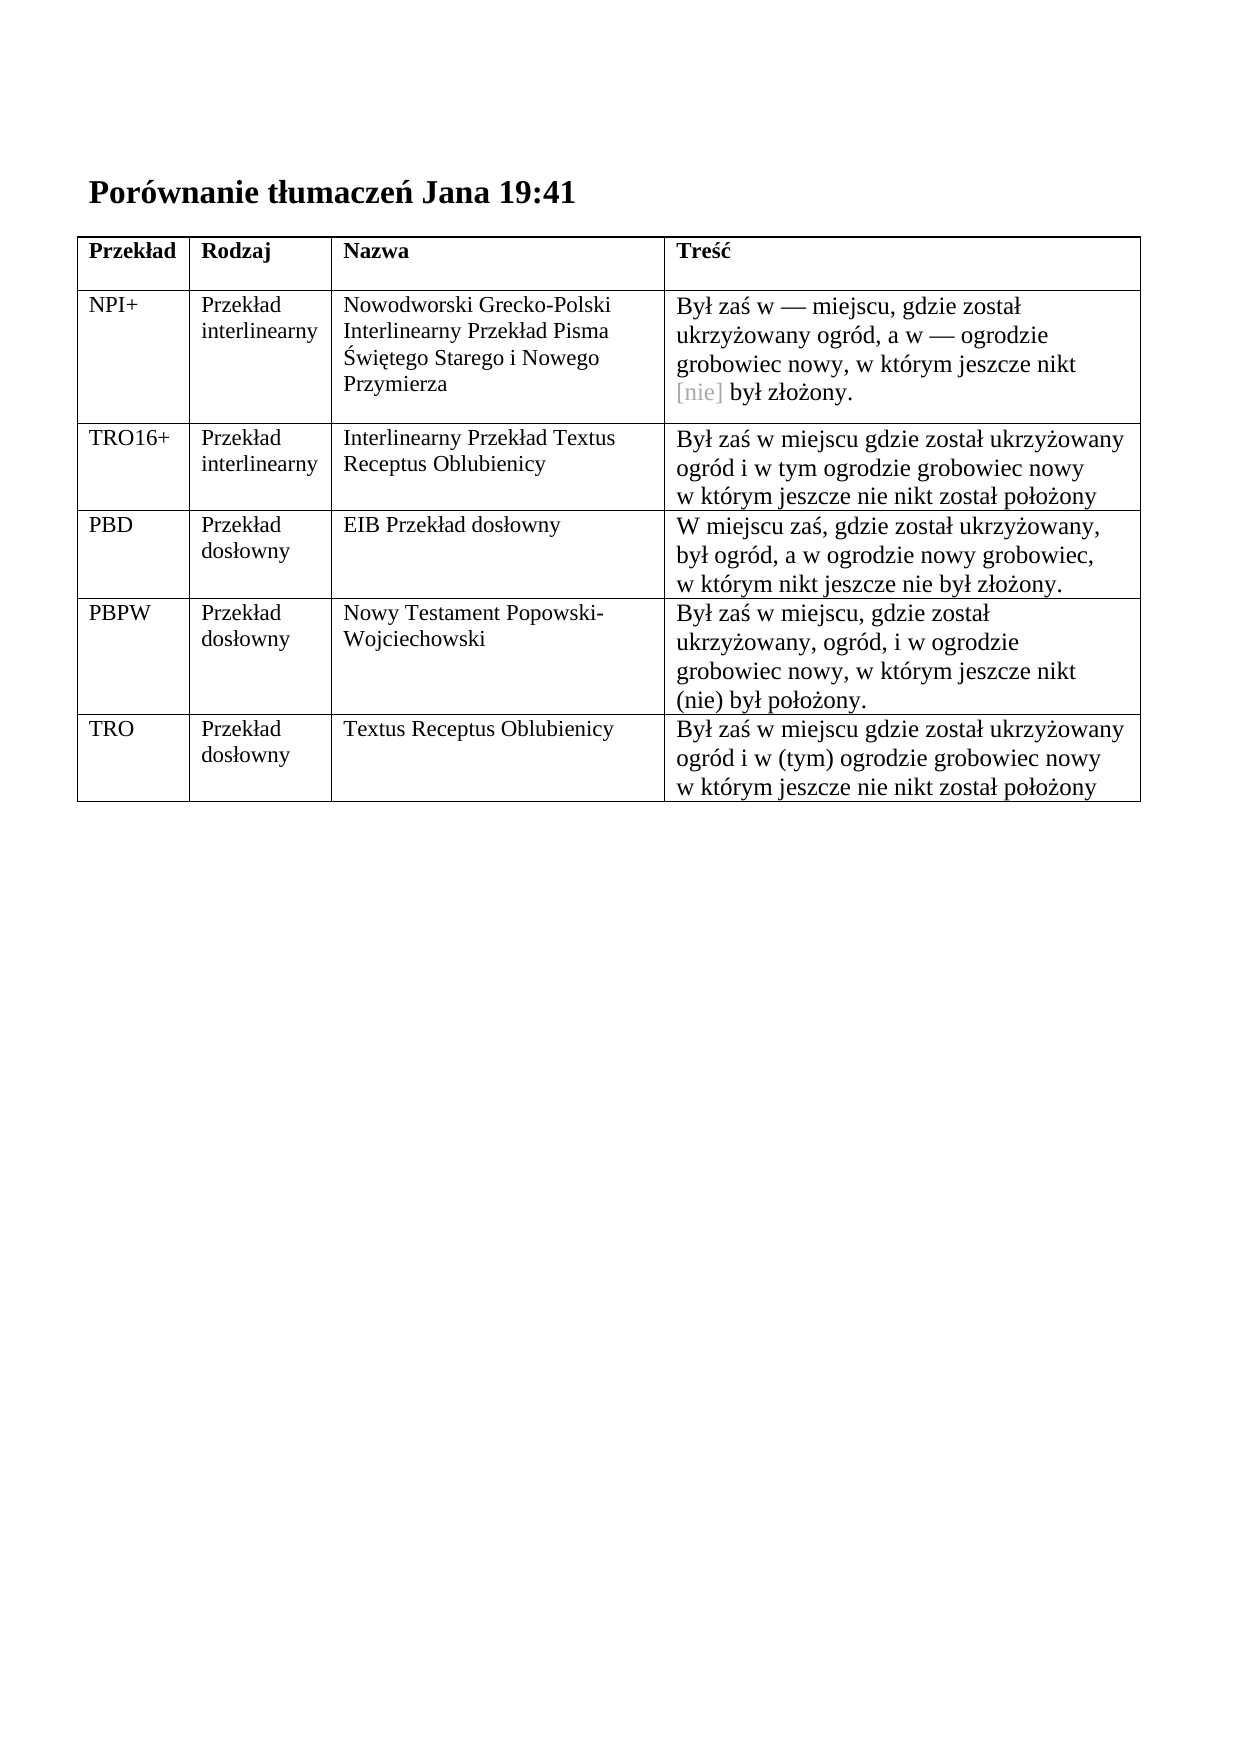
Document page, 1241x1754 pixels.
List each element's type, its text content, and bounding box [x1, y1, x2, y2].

table_cell PBPW [78, 599, 189, 713]
table_cell TRO16+ [78, 424, 189, 510]
table_header Nazwa [332, 238, 664, 290]
table_cell PBD [78, 511, 189, 597]
table_cell Interlinearny Przekład Textus Receptus Oblubienicy [332, 424, 664, 510]
table_cell W miejscu zaś, gdzie został ukrzyżowany, był ogród, a w ogrodzie nowy grobowiec, w którym nikt jeszcze nie był złożony. [665, 511, 1140, 597]
table_cell Był zaś w miejscu gdzie został ukrzyżowany ogród i w (tym) ogrodzie grobowiec nowy w którym jeszcze nie nikt został położony [665, 715, 1140, 801]
table_cell Przekład dosłowny [190, 511, 331, 597]
table_header Treść [665, 238, 1140, 290]
table_cell Przekład interlinearny [190, 291, 331, 423]
table_cell Był zaś w miejscu gdzie został ukrzyżowany ogród i w tym ogrodzie grobowiec nowy w którym jeszcze nie nikt został położony [665, 424, 1140, 510]
table_cell Był zaś w ― miejscu, gdzie został ukrzyżowany ogród, a w ― ogrodzie grobowiec nowy, w którym jeszcze nikt [nie] był złożony. [665, 291, 1140, 423]
table_header Przekład [78, 238, 189, 290]
text Porównanie tłumaczeń Jana 19:41 [88, 173, 1152, 211]
table_cell Nowy Testament Popowski-Wojciechowski [332, 599, 664, 713]
table_header Rodzaj [190, 238, 331, 290]
table_cell EIB Przekład dosłowny [332, 511, 664, 597]
table_cell Textus Receptus Oblubienicy [332, 715, 664, 801]
table_cell Przekład dosłowny [190, 599, 331, 713]
table_cell Przekład dosłowny [190, 715, 331, 801]
table_cell TRO [78, 715, 189, 801]
table_cell Przekład interlinearny [190, 424, 331, 510]
table_cell NPI+ [78, 291, 189, 423]
table_cell Był zaś w miejscu, gdzie został ukrzyżowany, ogród, i w ogrodzie grobowiec nowy, w którym jeszcze nikt (nie) był położony. [665, 599, 1140, 713]
table_cell Nowodworski Grecko-Polski Interlinearny Przekład Pisma Świętego Starego i Nowego Przymierza [332, 291, 664, 423]
